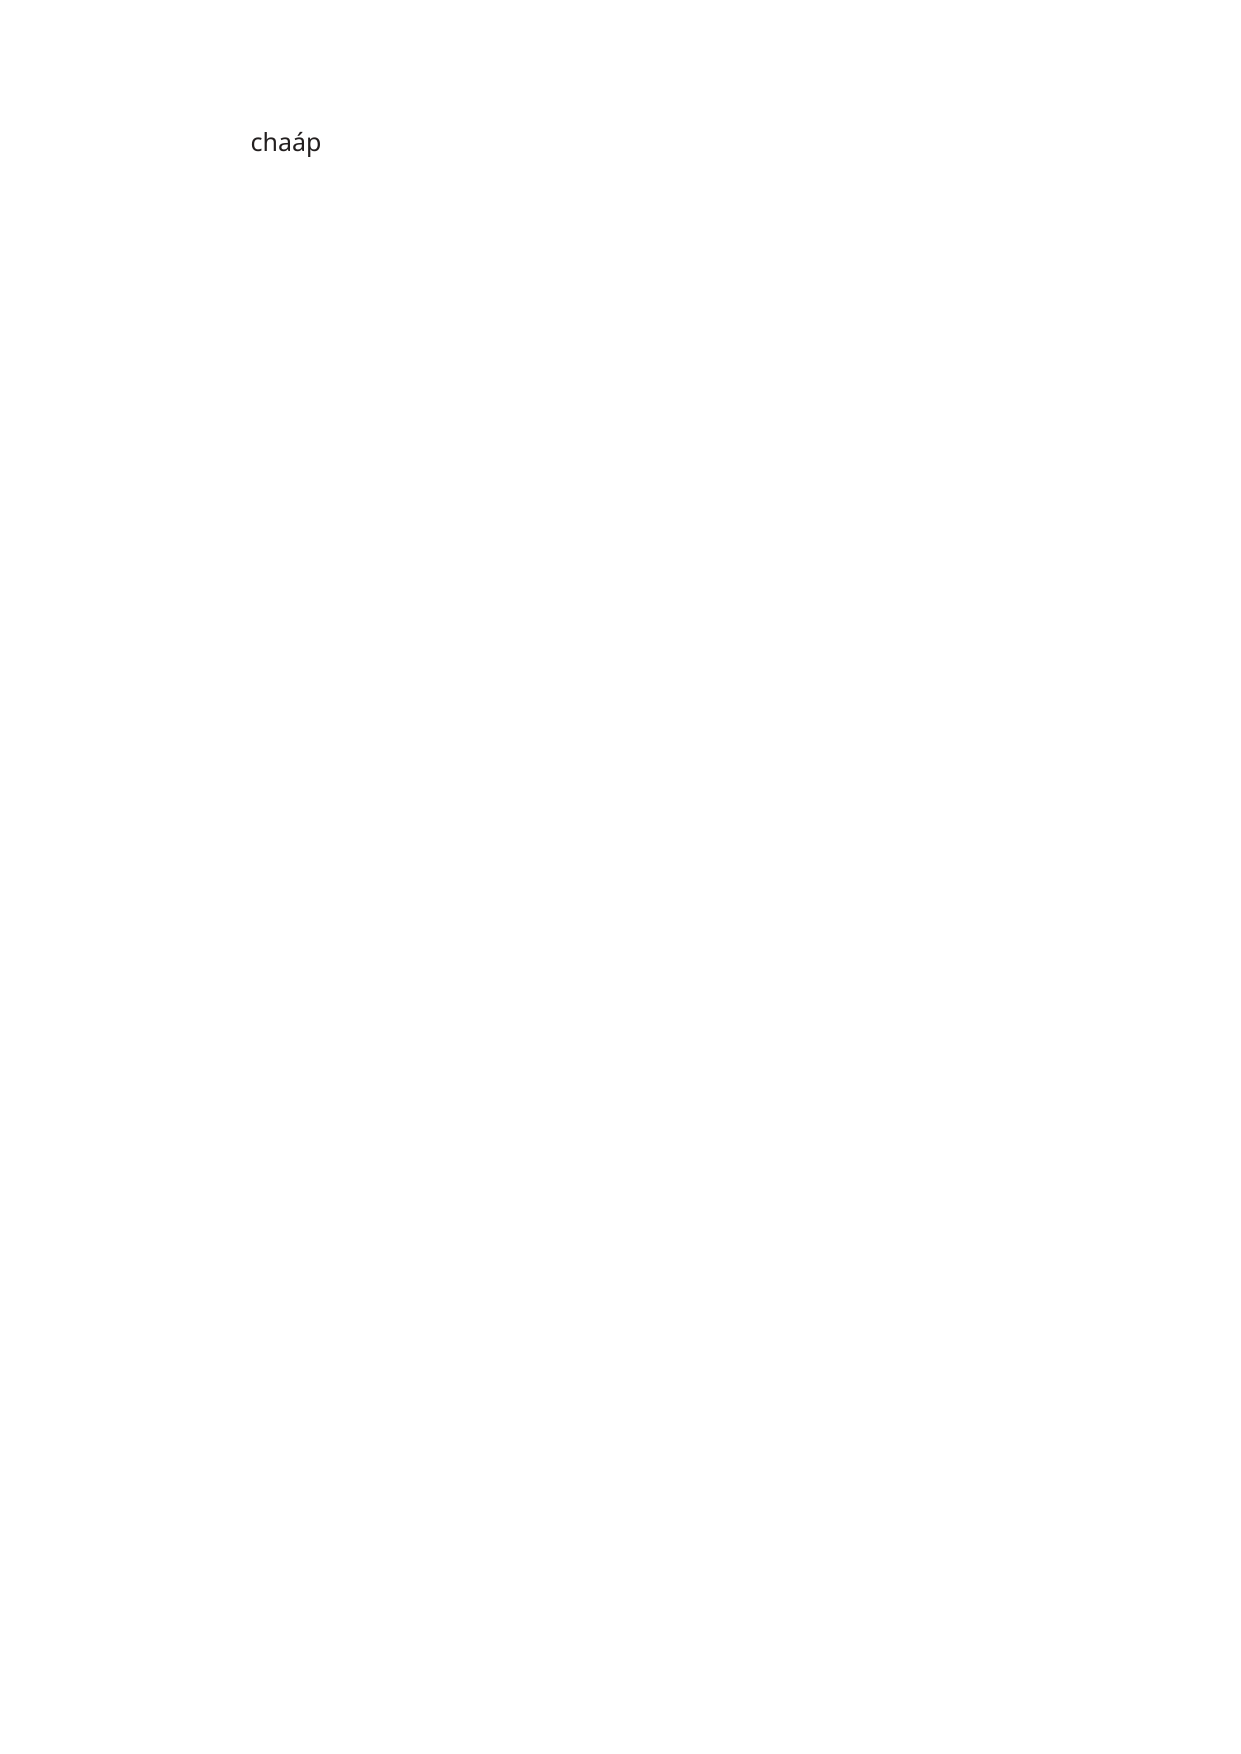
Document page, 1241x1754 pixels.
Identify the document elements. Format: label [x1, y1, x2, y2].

text [250, 127, 990, 158]
